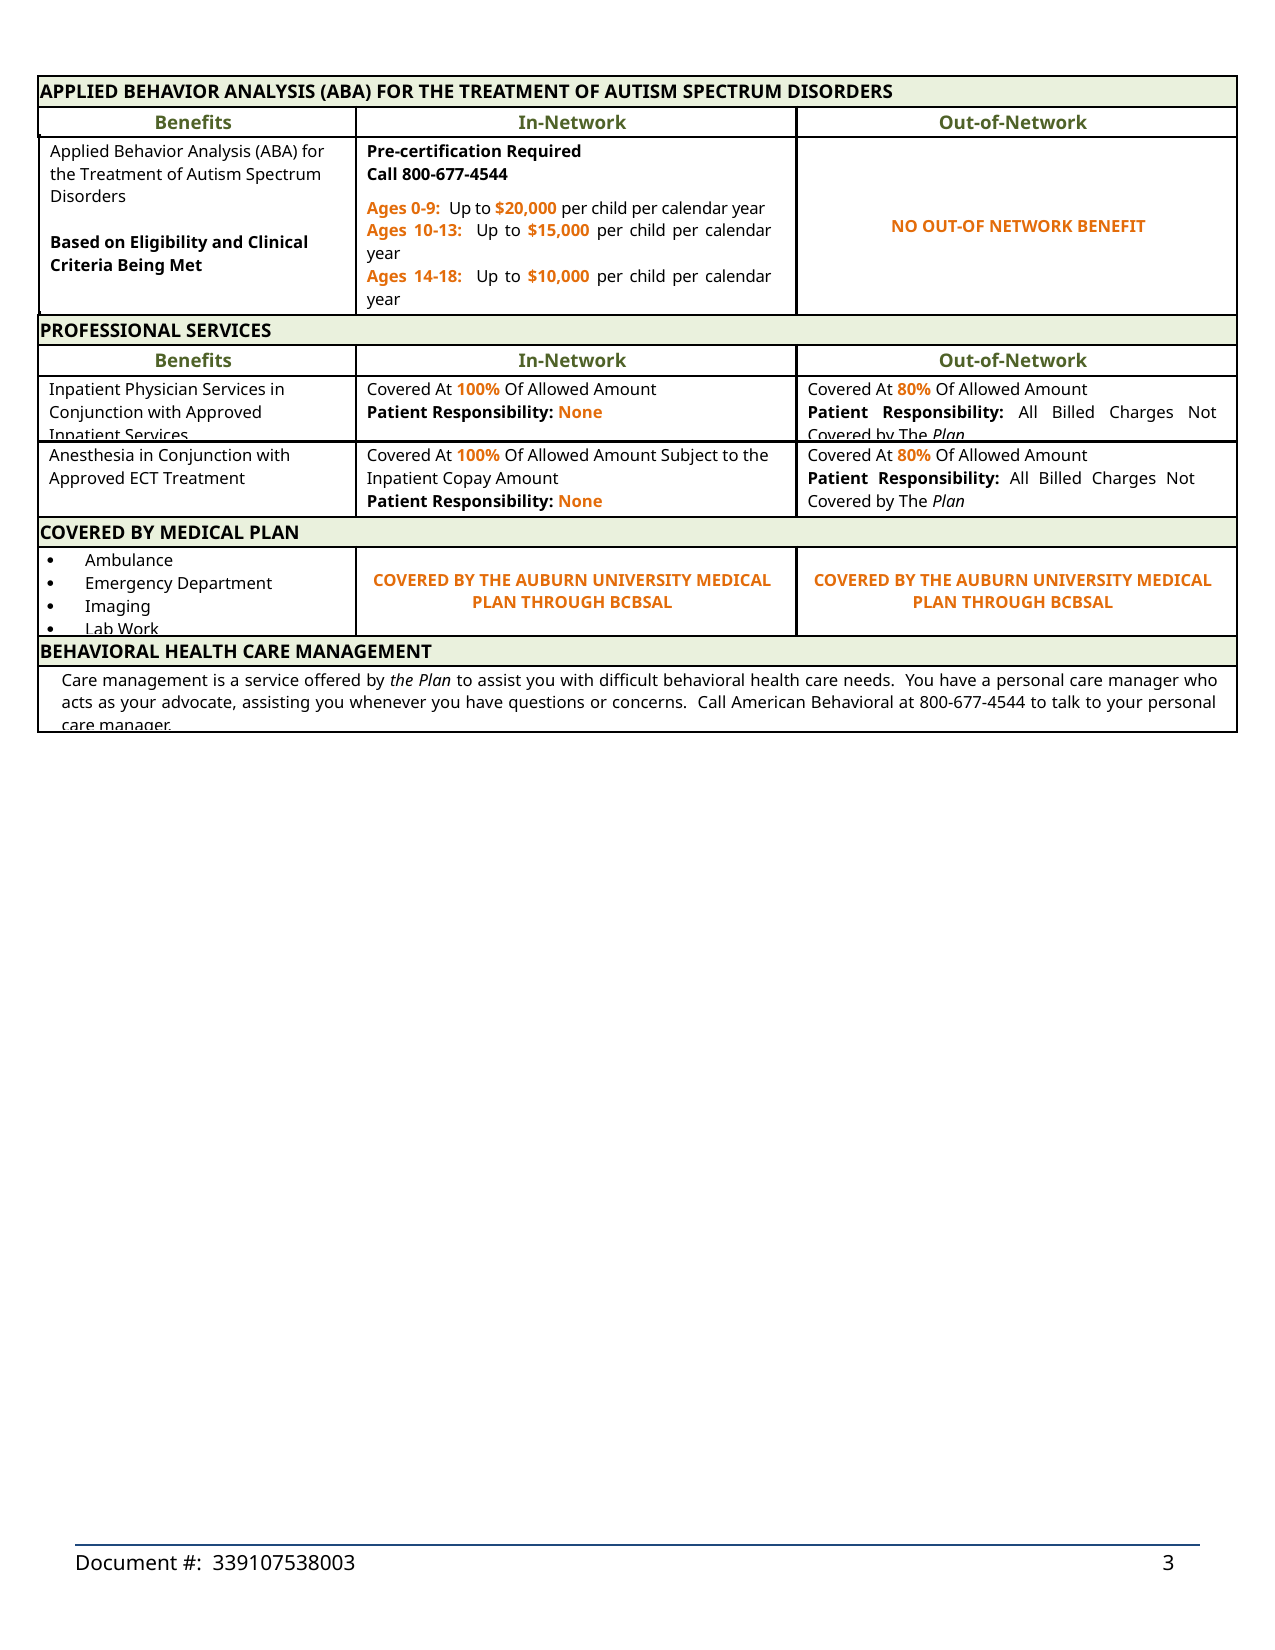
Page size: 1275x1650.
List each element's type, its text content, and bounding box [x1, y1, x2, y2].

table_cell COVERED BY THE AUBURN UNIVERSITY MEDICAL PLAN THROUGH BCBSAL [357, 548, 795, 635]
table_cell COVERED BY MEDICAL PLAN [39, 518, 1236, 546]
table_cell Pre-certification Required Call 800-677-4544 Ages 0-9: Up to $20,000 per child per calendar year Ages 10-13: Up to $15,000 per child per calendar year Ages 14-18: Up to $10,000 per child per calendar year [357, 138, 795, 313]
table_cell Benefits [39, 346, 355, 374]
table_cell In-Network [357, 346, 795, 374]
table_cell Covered At 80% Of Allowed Amount Patient Responsibility: All Billed Charges Not Covered by The Plan [798, 443, 1236, 516]
table_cell NO OUT-OF NETWORK BENEFIT [798, 138, 1236, 313]
table_cell Out-of-Network [798, 108, 1236, 136]
table_cell Applied Behavior Analysis (ABA) for the Treatment of Autism Spectrum Disorders Based on Eligibility and Clinical Criteria Being Met [40, 138, 355, 313]
table_cell Covered At 80% Of Allowed Amount Patient Responsibility: All Billed Charges Not Covered by The Plan [798, 377, 1236, 440]
table_cell Care management is a service offered by the Plan to assist you with difficult behavioral health care needs. You have a personal care manager who acts as your advocate, assisting you whenever you have questions or concerns. Call American Behavioral at 800-677-4544 to talk to your personal care manager. [39, 667, 1236, 731]
table_cell Benefits [39, 108, 355, 136]
table_cell Ambulance Emergency Department Imaging Lab Work [39, 548, 355, 635]
table_cell Covered At 100% Of Allowed Amount Patient Responsibility: None [357, 377, 795, 440]
table_cell COVERED BY THE AUBURN UNIVERSITY MEDICAL PLAN THROUGH BCBSAL [798, 548, 1236, 635]
table_cell BEHAVIORAL HEALTH CARE MANAGEMENT [39, 637, 1236, 665]
table_cell In-Network [357, 108, 795, 136]
table_cell Anesthesia in Conjunction with Approved ECT Treatment [39, 443, 355, 516]
table_header APPLIED BEHAVIOR ANALYSIS (ABA) FOR THE TREATMENT OF AUTISM SPECTRUM DISORDERS [39, 77, 1236, 106]
table_cell Inpatient Physician Services in Conjunction with Approved Inpatient Services [39, 377, 355, 440]
table_cell Covered At 100% Of Allowed Amount Subject to the Inpatient Copay Amount Patient Responsibility: None [357, 443, 795, 516]
table_cell PROFESSIONAL SERVICES [39, 316, 1236, 344]
table_cell Out-of-Network [798, 346, 1236, 374]
